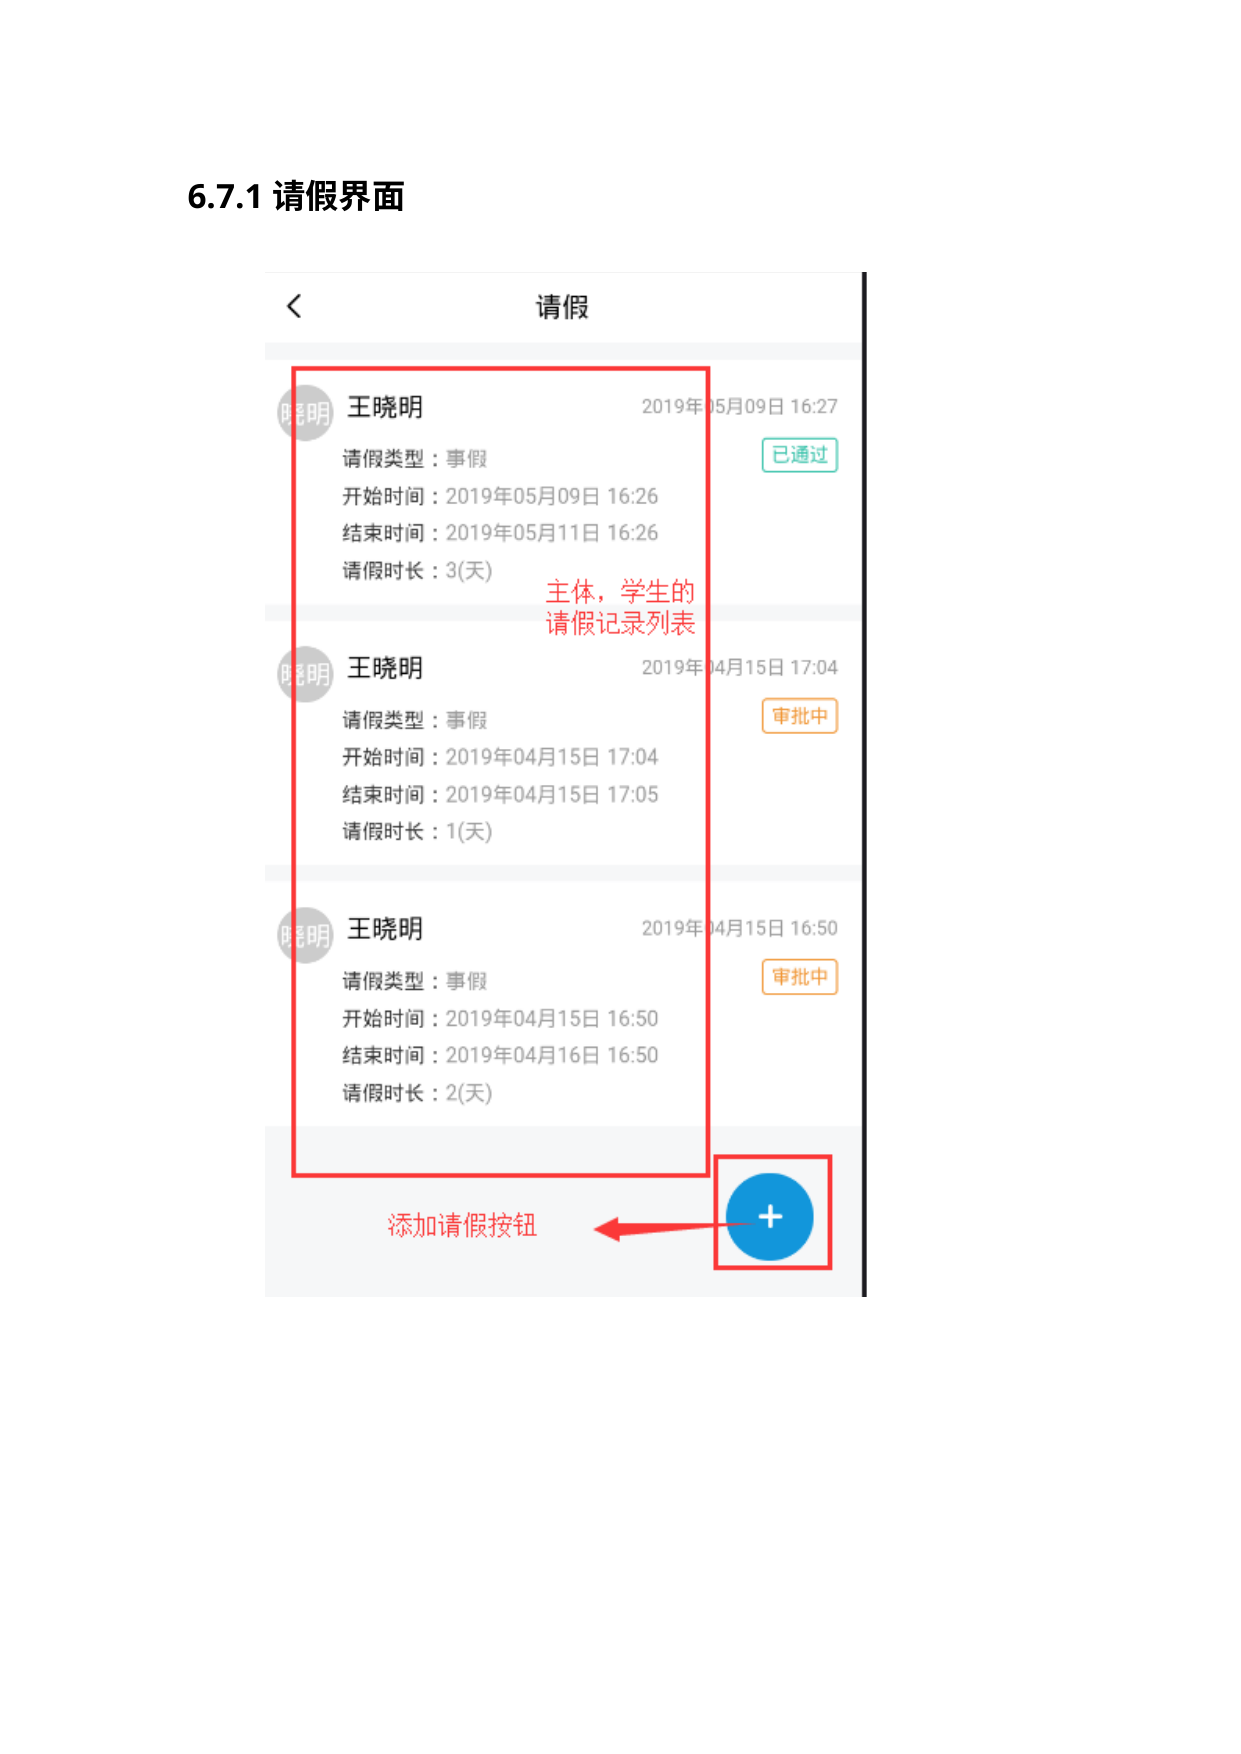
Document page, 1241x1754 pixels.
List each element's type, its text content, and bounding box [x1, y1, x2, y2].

subtitle 6.7.1 请假界面 [187, 162, 1053, 227]
picture [265, 272, 867, 1297]
